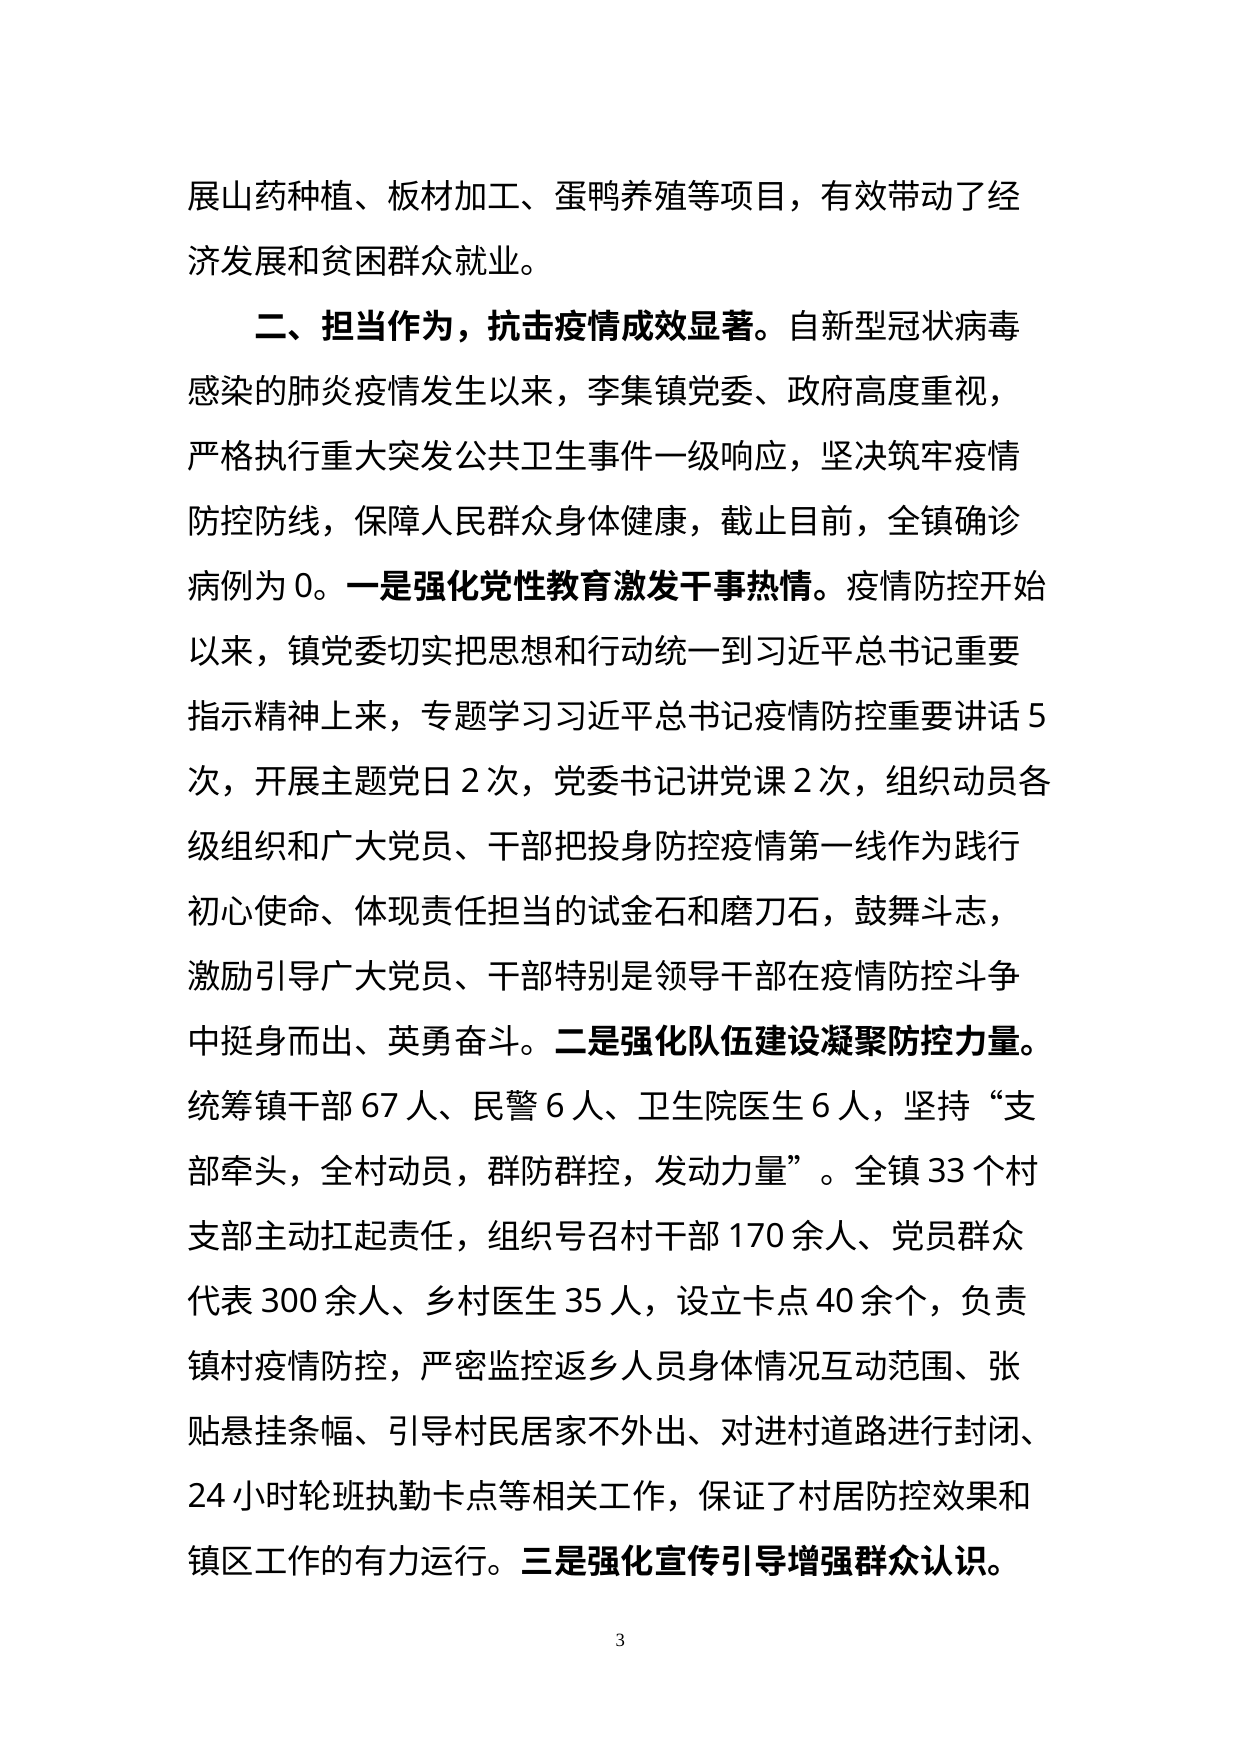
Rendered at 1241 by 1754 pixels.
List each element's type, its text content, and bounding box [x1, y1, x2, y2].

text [187, 1063, 1053, 1592]
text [187, 162, 1053, 292]
